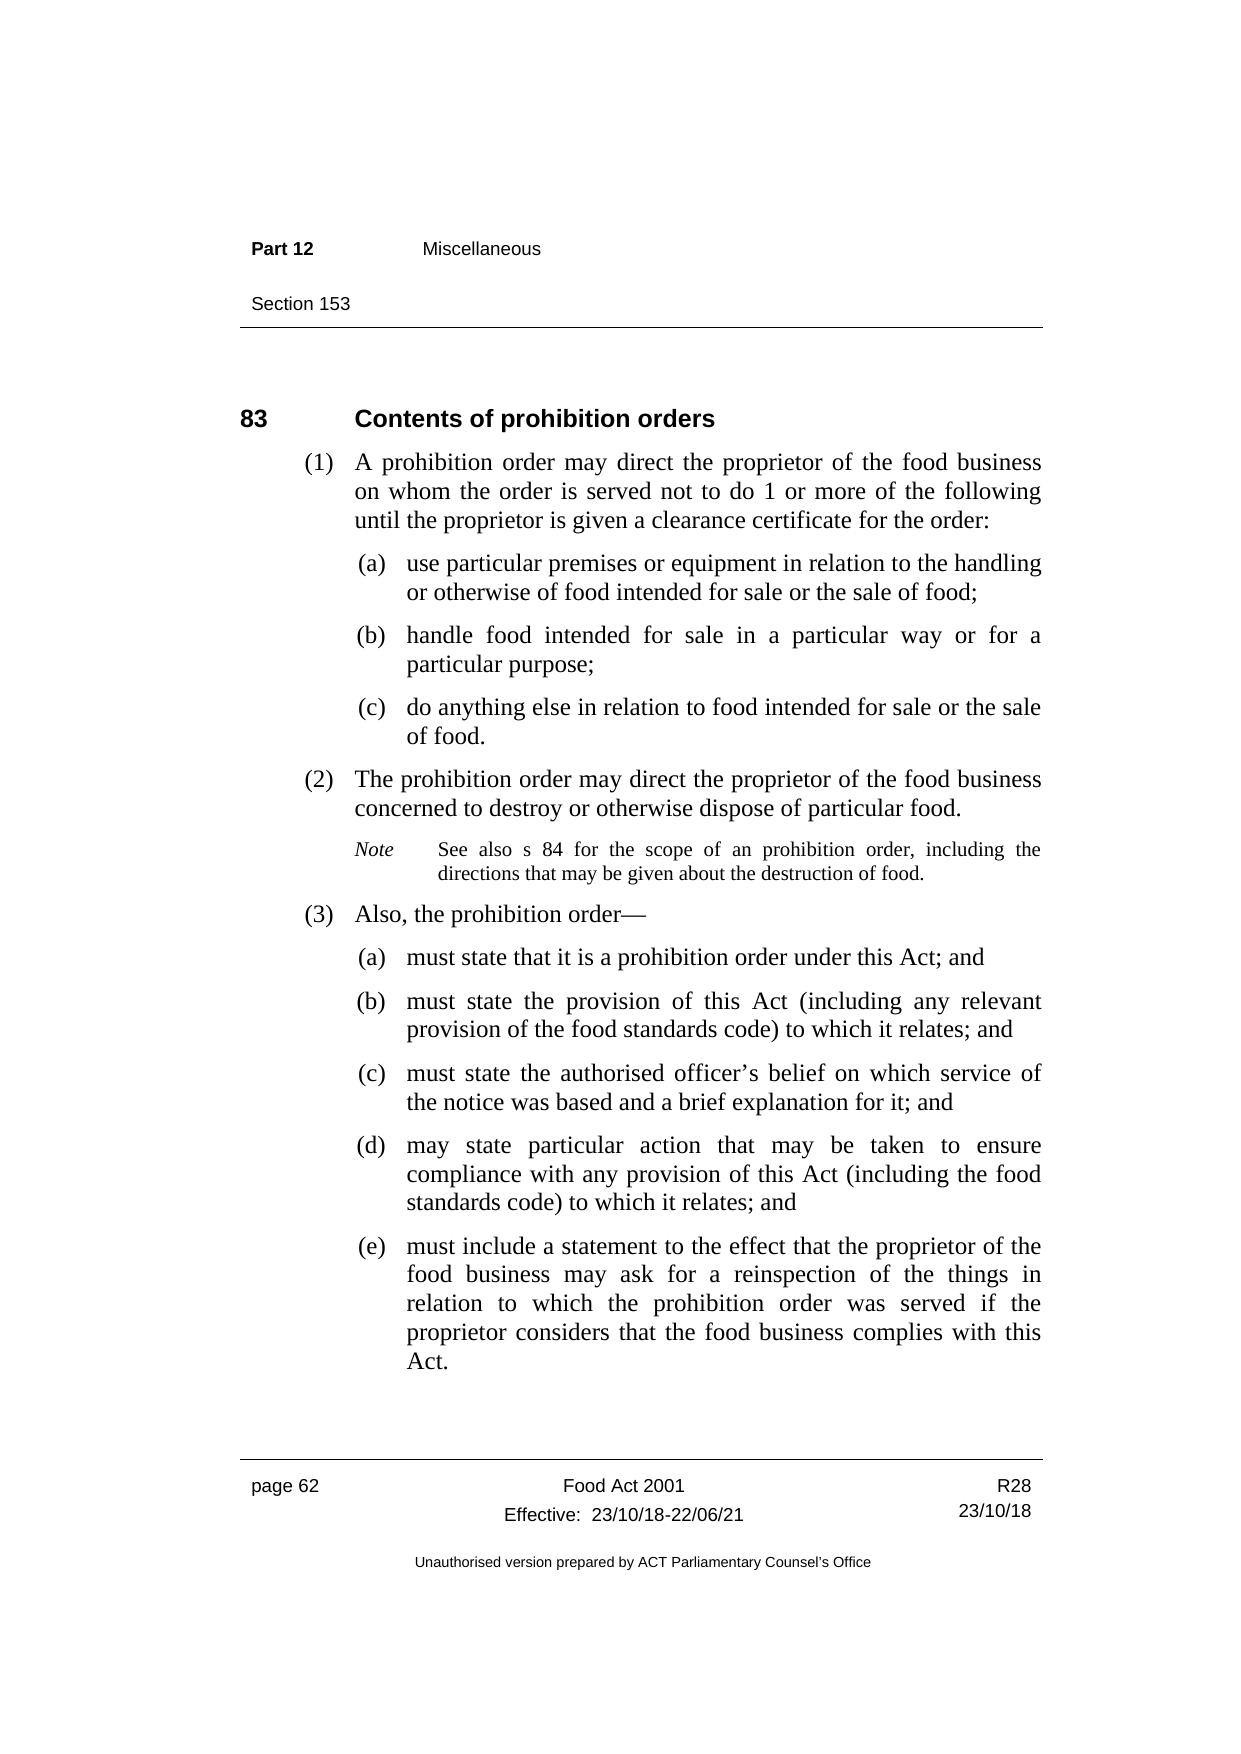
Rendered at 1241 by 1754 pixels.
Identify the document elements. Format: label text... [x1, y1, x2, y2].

text (c) do anything else in relation to food intended for sale or the sale of food. [240, 692, 1042, 750]
text (b) must state the provision of this Act (including any relevant provision of the food standards code) to which it relates; and [240, 986, 1042, 1043]
text (a) must state that it is a prohibition order under this Act; and [240, 942, 1042, 971]
text Note See also s 84 for the scope of an prohibition order, including the directions that may be given about the destruction of food. [354, 836, 1042, 884]
text 83 Contents of prohibition orders [240, 404, 1042, 433]
text (3) Also, the prohibition order— [240, 899, 1042, 928]
text (b) handle food intended for sale in a particular way or for a particular purpose; [240, 620, 1042, 678]
text (c) must state the authorised officer’s belief on which service of the notice was based and a brief explanation for it; and [240, 1058, 1042, 1115]
text (a) use particular premises or equipment in relation to the handling or otherwise of food intended for sale or the sale of food; [240, 548, 1042, 606]
text (1) A prohibition order may direct the proprietor of the food business on whom the order is served not to do 1 or more of the following until the proprietor is given a clearance certificate for the order: [240, 447, 1042, 533]
text (2) The prohibition order may direct the proprietor of the food business concerned to destroy or otherwise dispose of particular food. [240, 764, 1042, 822]
text (d) may state particular action that may be taken to ensure compliance with any provision of this Act (including the food standards code) to which it relates; and [240, 1130, 1042, 1216]
text (e) must include a statement to the effect that the proprietor of the food business may ask for a reinspection of the things in relation to which the prohibition order was served if the proprietor considers that the food business complies with this Act. [240, 1231, 1042, 1374]
